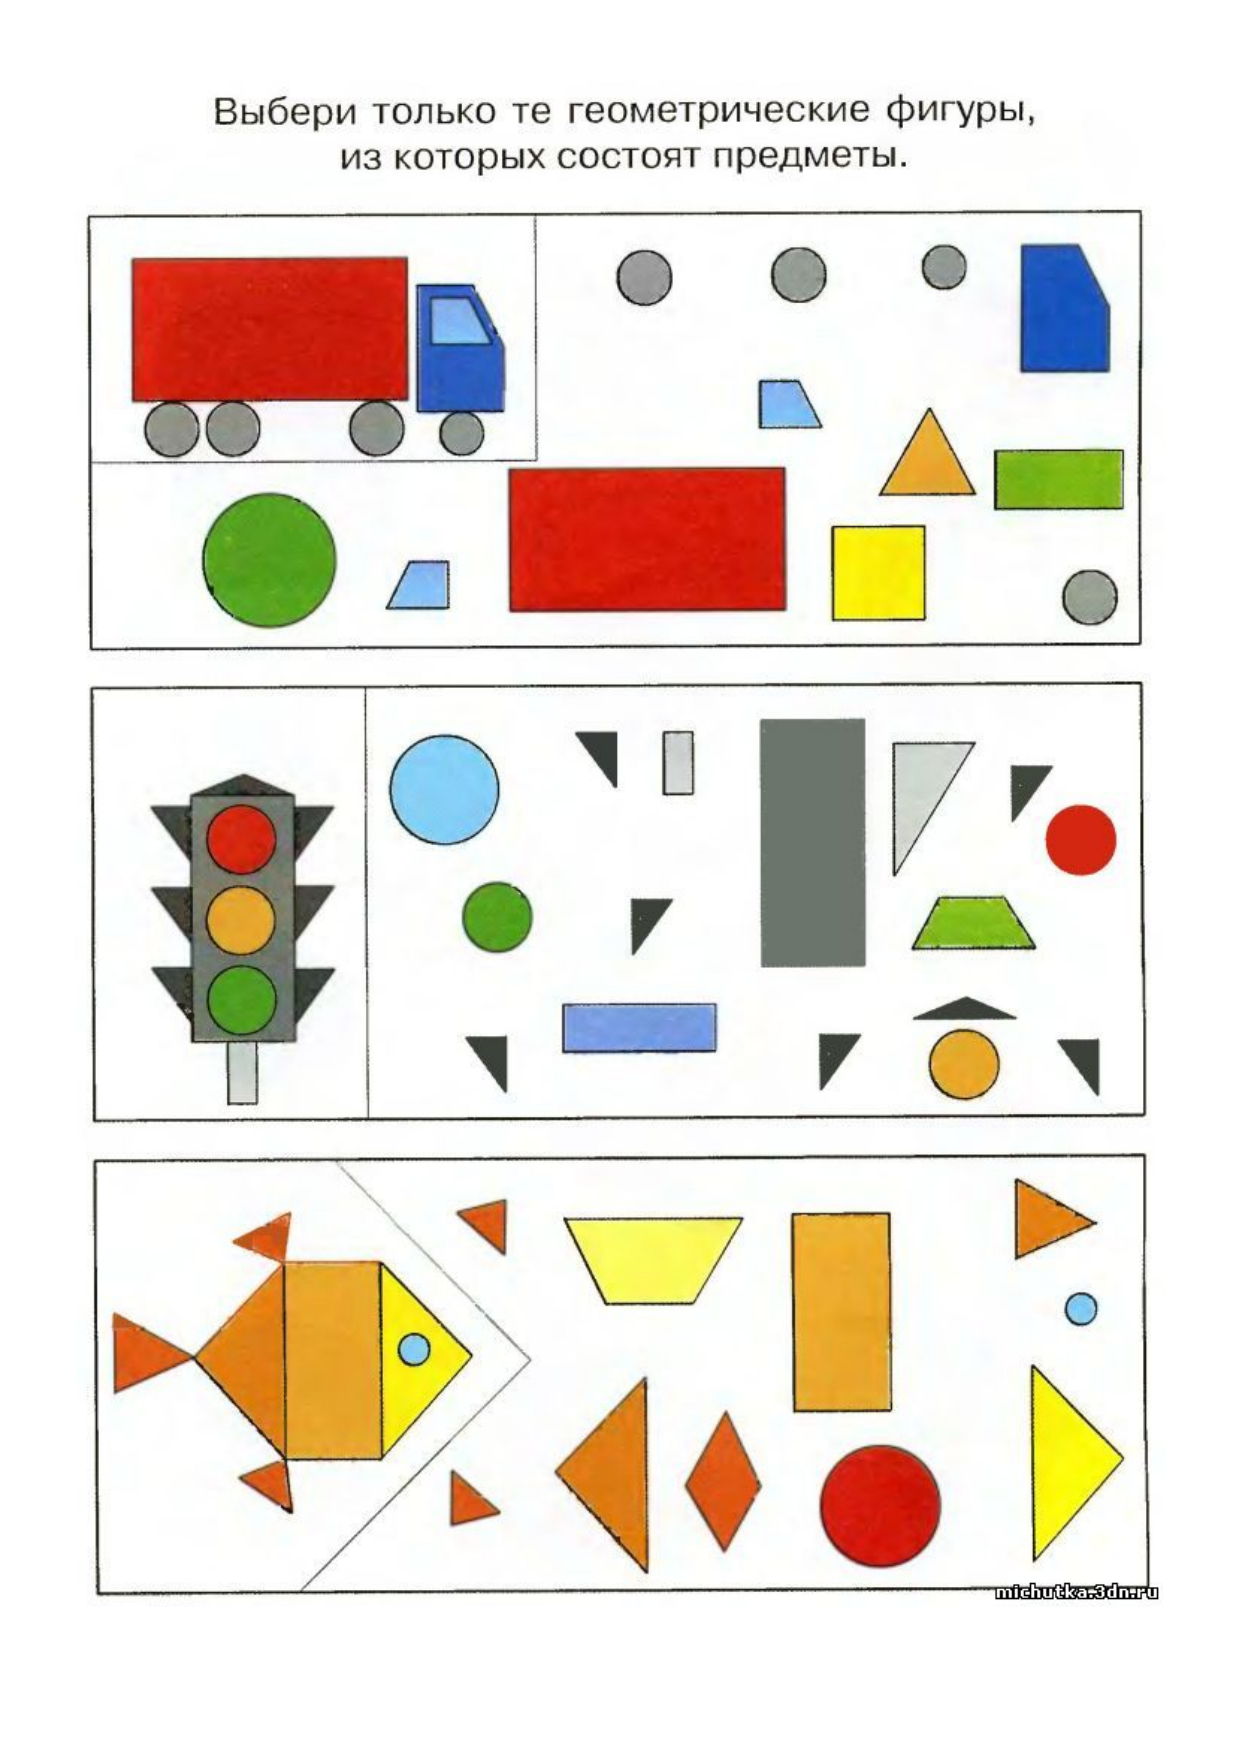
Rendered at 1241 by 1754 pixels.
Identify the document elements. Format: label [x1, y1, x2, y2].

picture [75, 75, 1166, 1607]
